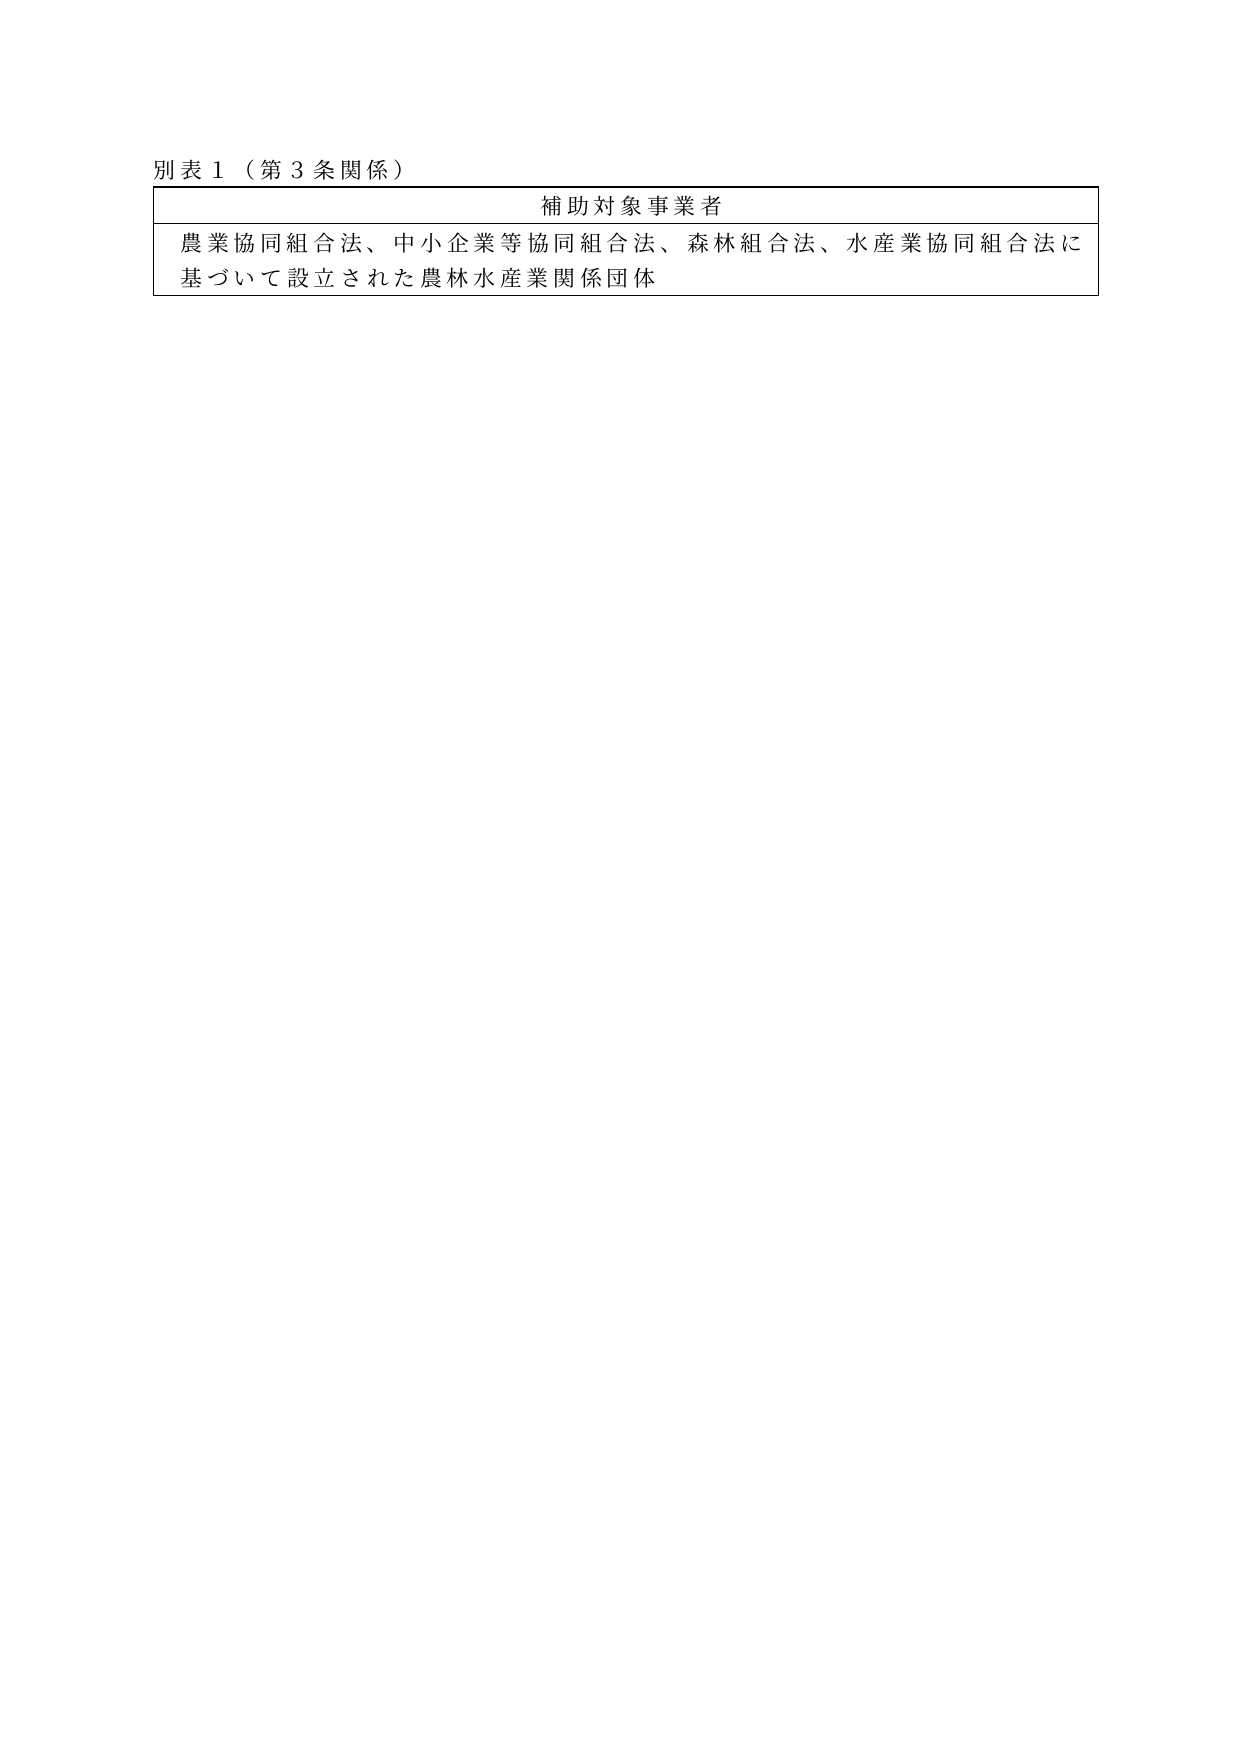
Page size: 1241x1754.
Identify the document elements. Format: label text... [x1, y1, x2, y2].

table_header 補助対象事業者 [154, 188, 1098, 223]
table_cell 農業協同組合法、中小企業等協同組合法、森林組合法、水産業協同組合法に基づいて設立された農林水産業関係団体 [154, 224, 1098, 295]
text 別表１（第３条関係） [153, 151, 1087, 186]
